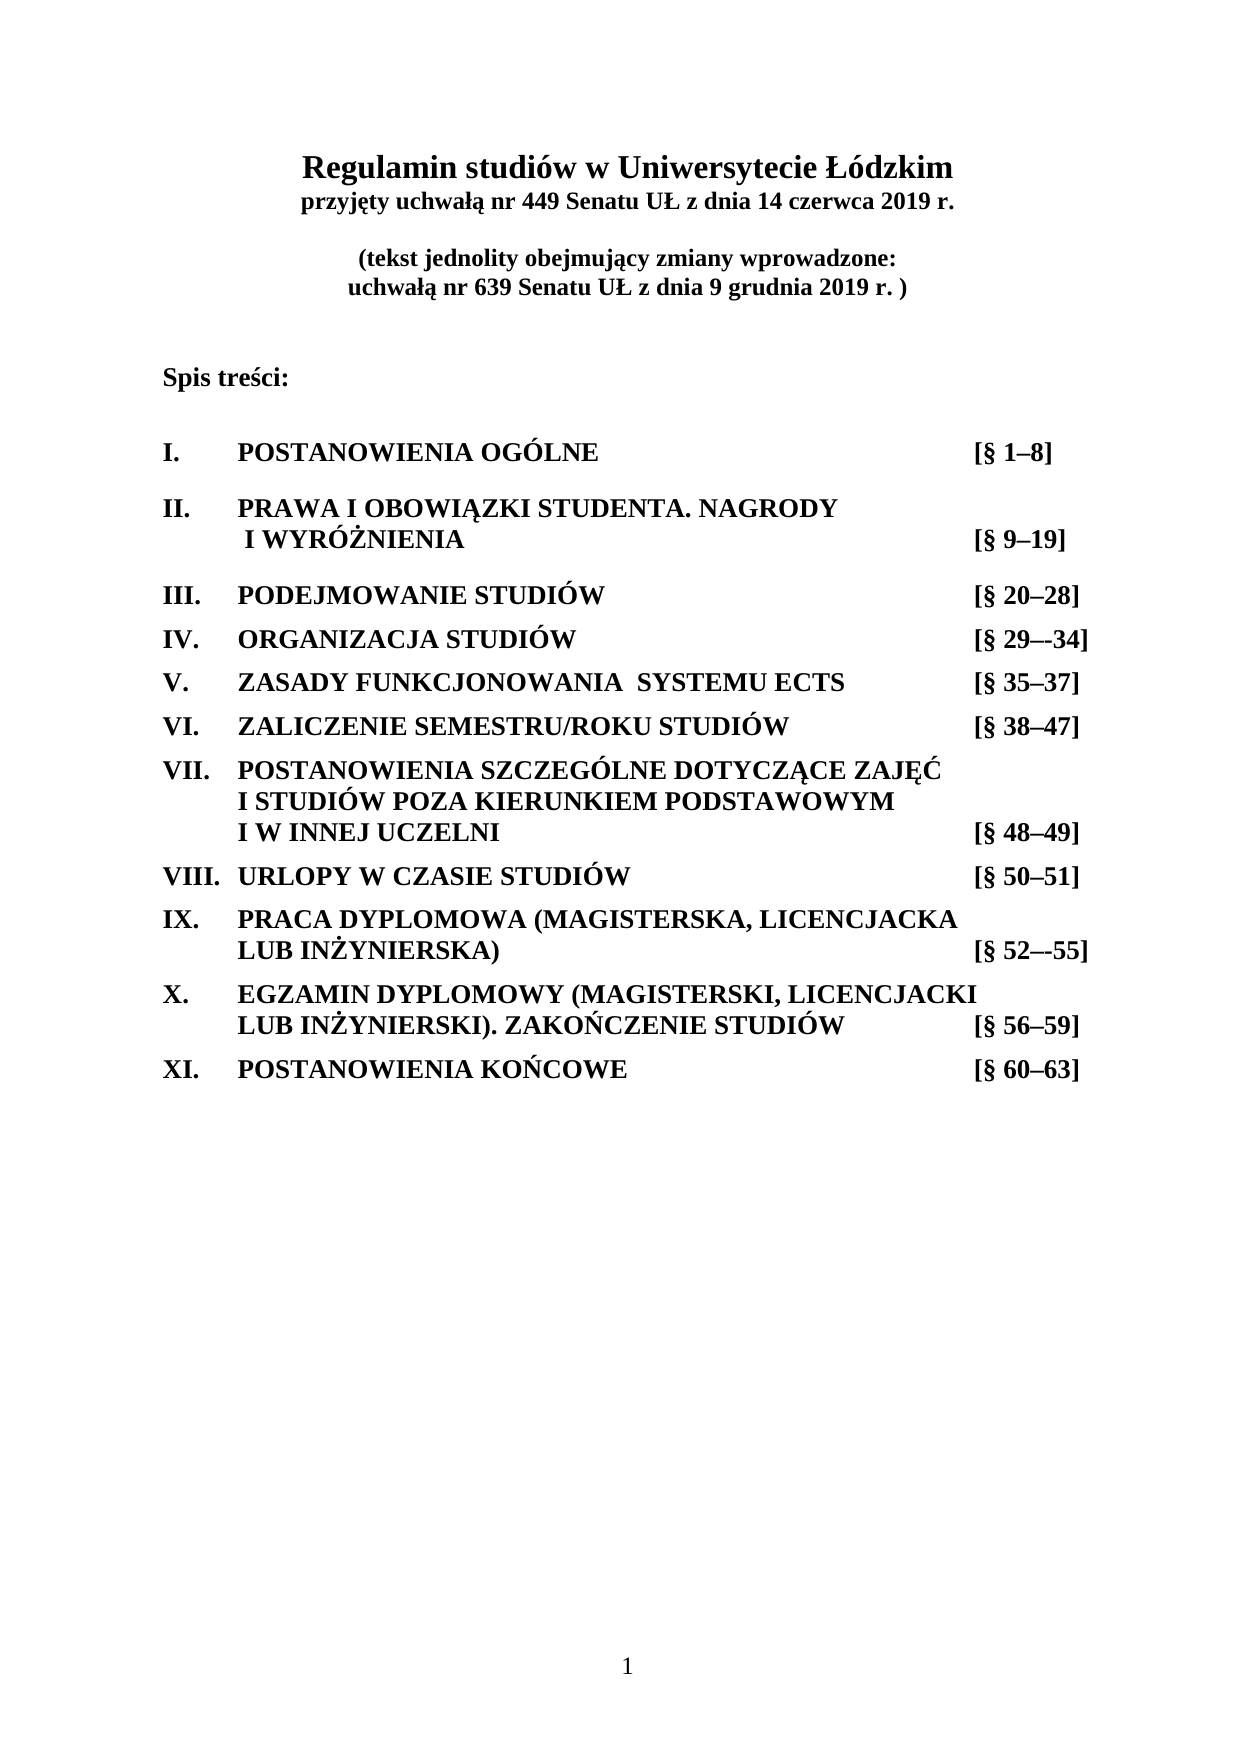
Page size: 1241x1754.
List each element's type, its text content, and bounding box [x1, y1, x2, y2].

text uchwałą nr 639 Senatu UŁ z dnia 9 grudnia 2019 r. ) [162, 272, 1092, 301]
text IX. PRACA DYPLOMOWA (MAGISTERSKA, LICENCJACKA [162, 903, 1123, 934]
text Spis treści: [162, 361, 1181, 392]
text I. POSTANOWIENIA OGÓLNE [§ 1–8] [162, 436, 1123, 467]
text X. EGZAMIN DYPLOMOWY (MAGISTERSKI, LICENCJACKI [162, 978, 1123, 1009]
text VI. ZALICZENIE SEMESTRU/ROKU STUDIÓW [§ 38–47] [162, 710, 1123, 741]
text IV. ORGANIZACJA STUDIÓW [§ 29–-34] [162, 623, 1123, 654]
text II. PRAWA I OBOWIĄZKI STUDENTA. NAGRODY [162, 492, 1123, 523]
text XI. POSTANOWIENIA KOŃCOWE [§ 60–63] [162, 1053, 1123, 1084]
text LUB INŻYNIERSKA) [§ 52–-55] [237, 934, 1123, 966]
text I W INNEJ UCZELNI [§ 48–49] [237, 816, 1123, 847]
text (tekst jednolity obejmujący zmiany wprowadzone: [162, 243, 1092, 272]
text I WYRÓŻNIENIA [§ 9–19] [237, 523, 1123, 554]
text VII. POSTANOWIENIA SZCZEGÓLNE DOTYCZĄCE ZAJĘĆ [162, 754, 1123, 785]
text I STUDIÓW POZA KIERUNKIEM PODSTAWOWYM [237, 785, 1123, 816]
text LUB INŻYNIERSKI). ZAKOŃCZENIE STUDIÓW [§ 56–59] [237, 1009, 1123, 1040]
text V. ZASADY FUNKCJONOWANIA SYSTEMU ECTS [§ 35–37] [162, 666, 1123, 698]
text Regulamin studiów w Uniwersytecie Łódzkim [162, 148, 1093, 186]
text przyjęty uchwałą nr 449 Senatu UŁ z dnia 14 czerwca 2019 r. [162, 186, 1092, 215]
text III. PODEJMOWANIE STUDIÓW [§ 20–28] [162, 579, 1123, 610]
text VIII. URLOPY W CZASIE STUDIÓW [§ 50–51] [162, 860, 1123, 891]
